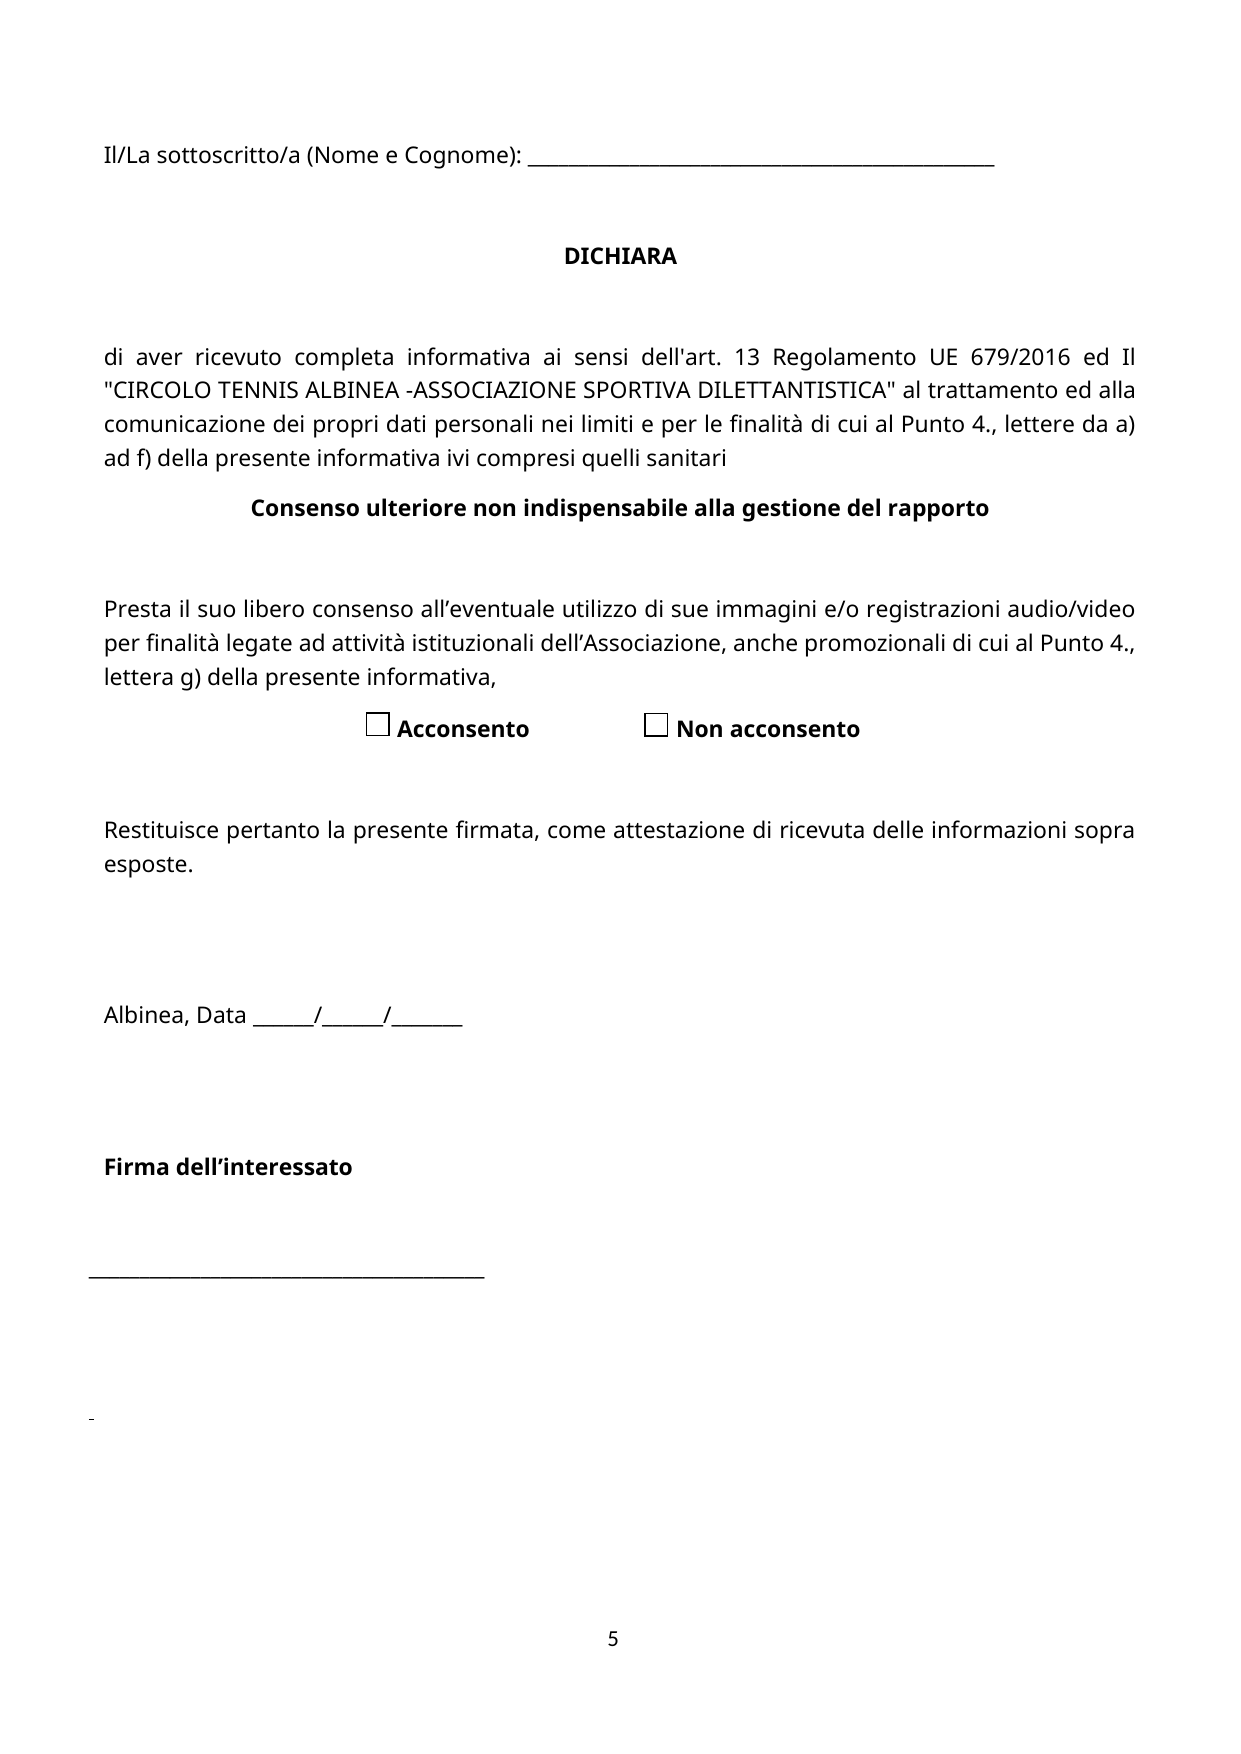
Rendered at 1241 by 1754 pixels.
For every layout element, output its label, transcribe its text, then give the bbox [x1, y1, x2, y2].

text _______________________________________ [89, 1251, 1137, 1282]
text Firma dell’interessato [103, 1150, 1137, 1182]
text Il/La sottoscritto/a (Nome e Cognome): ______________________________________________ [103, 139, 1137, 170]
text Acconsento Non acconsento [89, 711, 1137, 744]
text di aver ricevuto completa informativa ai sensi dell'art. 13 Regolamento UE 679/2016 ed Il "CIRCOLO TENNIS ALBINEA -ASSOCIAZIONE SPORTIVA DILETTANTISTICA" al trattamento ed alla comunicazione dei propri dati personali nei limiti e per le finalità di cui al Punto 4., lettere da a) ad f) della presente informativa ivi compresi quelli sanitari [103, 341, 1137, 473]
text Consenso ulteriore non indispensabile alla gestione del rapporto [103, 492, 1137, 524]
text Albinea, Data ______/______/_______ [103, 999, 1137, 1030]
text Restituisce pertanto la presente firmata, come attestazione di ricevuta delle informazioni sopra esposte. [103, 814, 1137, 879]
text Presta il suo libero consenso all’eventuale utilizzo di sue immagini e/o registrazioni audio/video per finalità legate ad attività istituzionali dell’Associazione, anche promozionali di cui al Punto 4., lettera g) della presente informativa, [103, 593, 1137, 692]
text DICHIARA [103, 240, 1137, 271]
